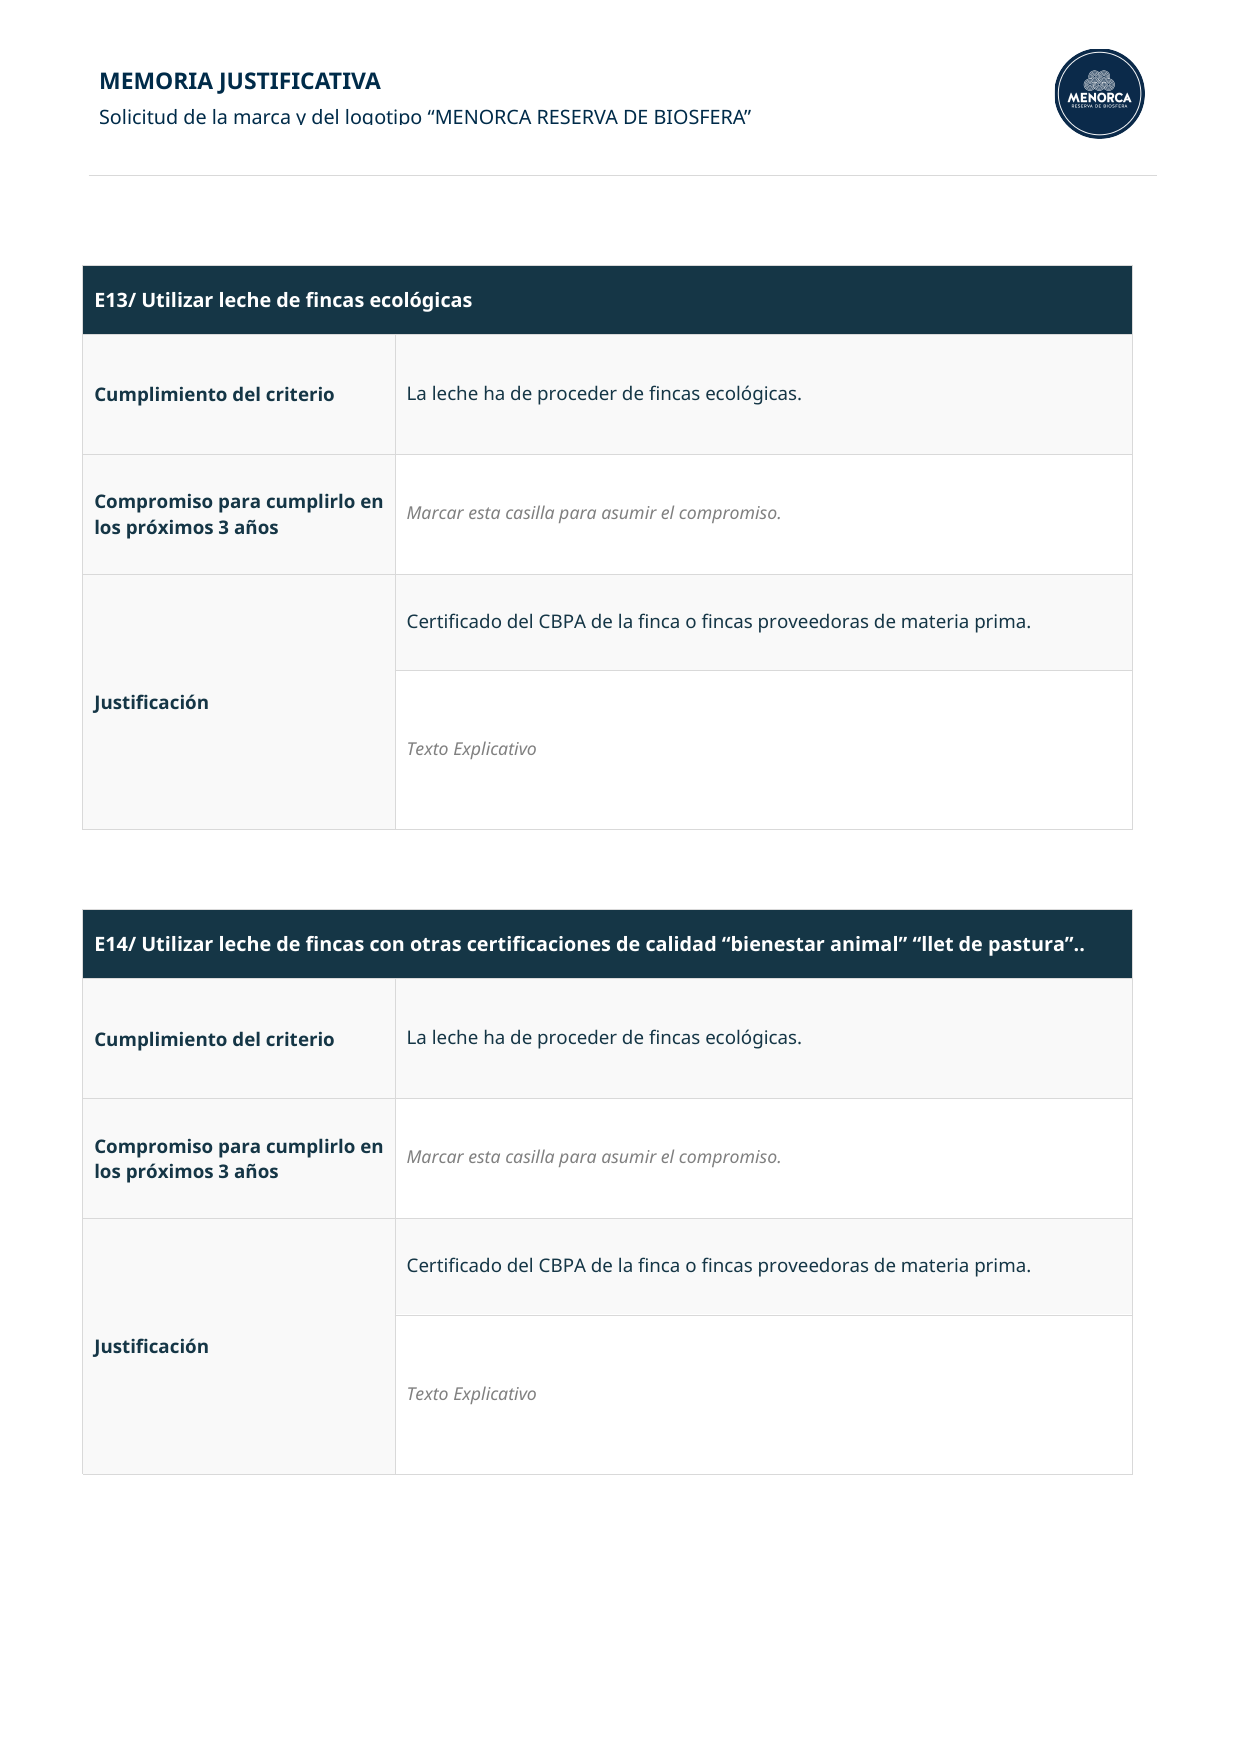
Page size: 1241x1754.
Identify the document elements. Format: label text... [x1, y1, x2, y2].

table_cell Cumplimiento del criterio [83, 979, 395, 1098]
table_cell Cumplimiento del criterio [83, 335, 395, 454]
table_cell La leche ha de proceder de fincas ecológicas. [396, 335, 1132, 454]
table_header E14/ Utilizar leche de fincas con otras certificaciones de calidad “bienestar animal” “llet de pastura”.. [83, 910, 1132, 978]
picture [1054, 49, 1145, 139]
table_cell Marcar esta casilla para asumir el compromiso. [396, 1099, 1132, 1218]
table_cell Justificación [83, 575, 395, 829]
table_cell Texto Explicativo [396, 1316, 1132, 1474]
table_cell Compromiso para cumplirlo en los próximos 3 años [83, 1099, 395, 1218]
table_cell Texto Explicativo [396, 671, 1132, 829]
table_cell Compromiso para cumplirlo en los próximos 3 años [83, 455, 395, 574]
table_cell Certificado del CBPA de la finca o fincas proveedoras de materia prima. [396, 575, 1132, 670]
table_cell Justificación [83, 1219, 395, 1474]
table_cell Certificado del CBPA de la finca o fincas proveedoras de materia prima. [396, 1219, 1132, 1314]
table_cell La leche ha de proceder de fincas ecológicas. [396, 979, 1132, 1098]
table_cell Marcar esta casilla para asumir el compromiso. [396, 455, 1132, 574]
table_header E13/ Utilizar leche de fincas ecológicas [83, 266, 1132, 334]
